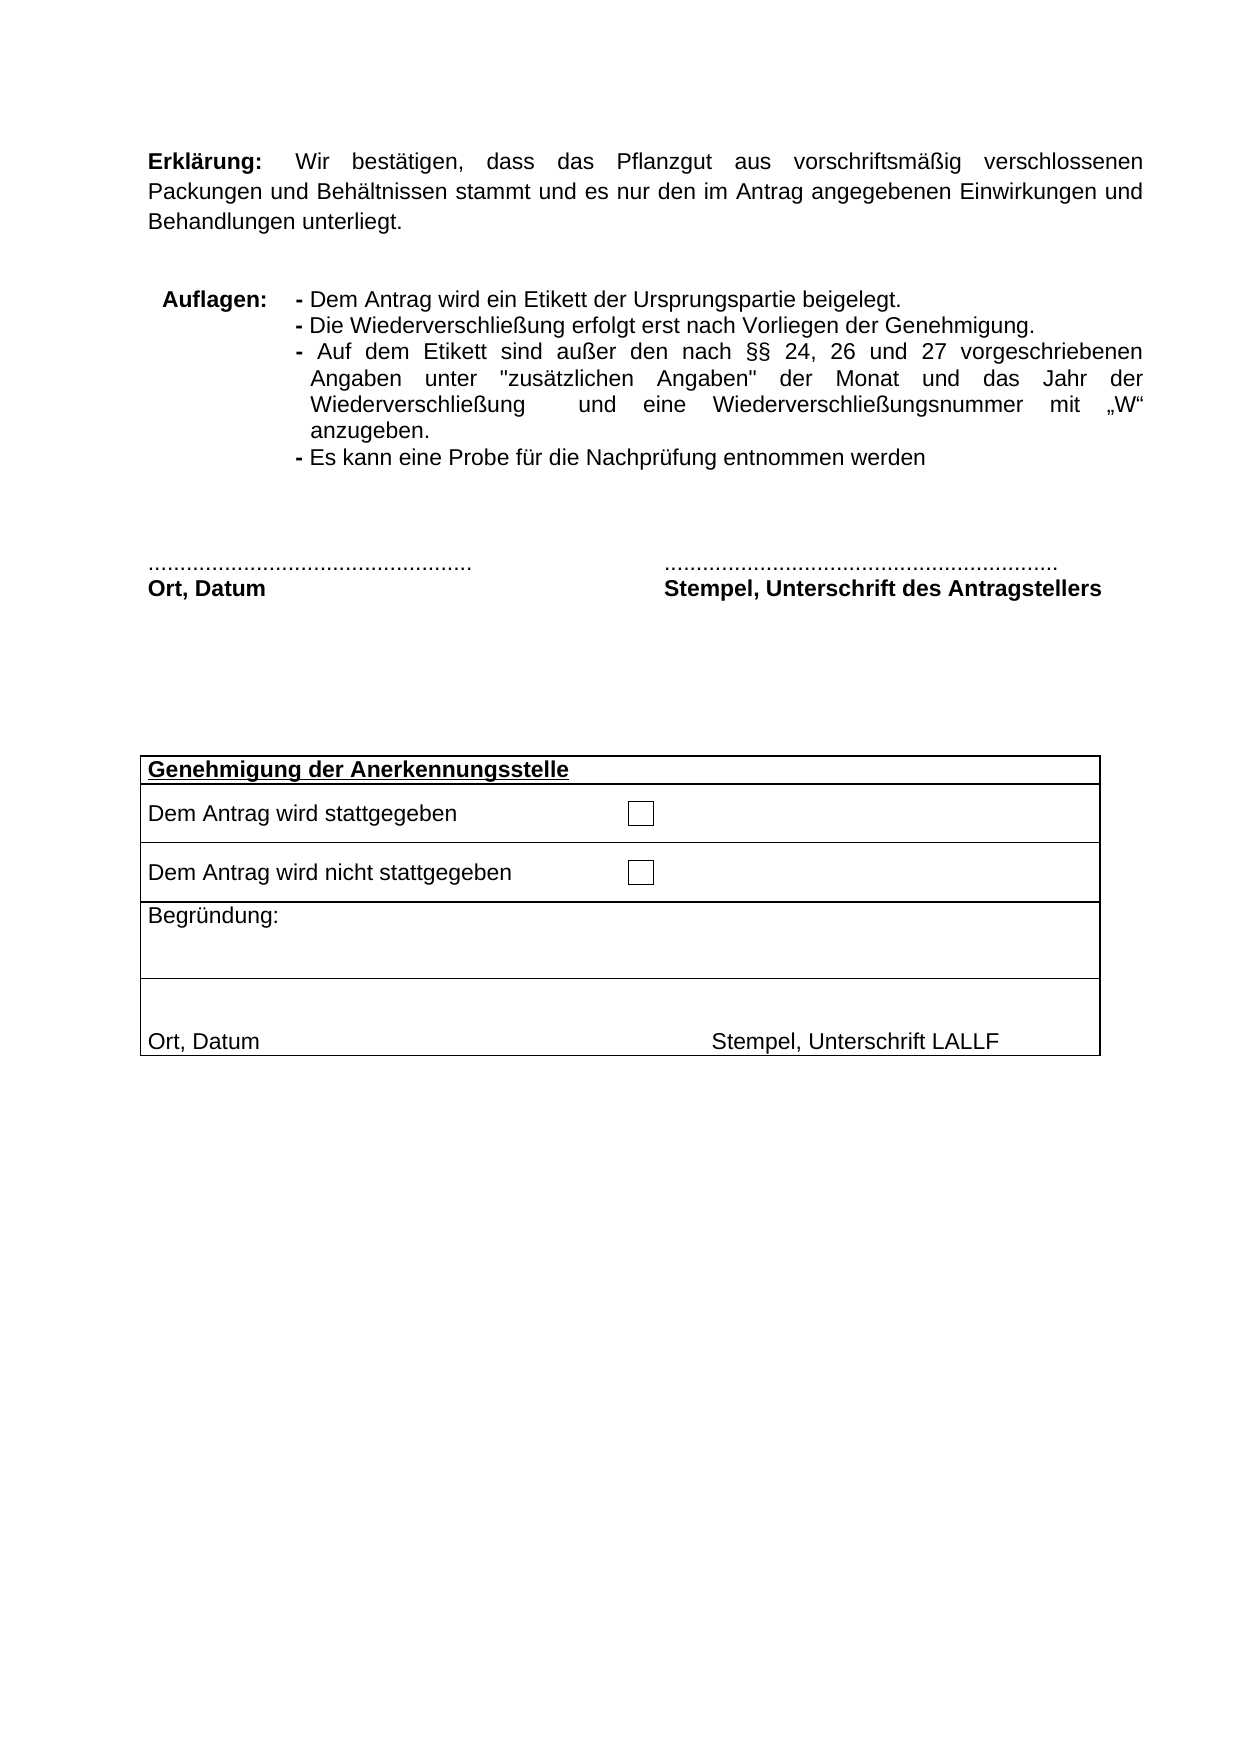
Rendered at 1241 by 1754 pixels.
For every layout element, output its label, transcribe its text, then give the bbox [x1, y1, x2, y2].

table_cell Dem Antrag wird nicht stattgegeben [141, 843, 620, 901]
text - Die Wiederverschließung erfolgt erst nach Vorliegen der Genehmigung. [223, 312, 1144, 338]
text Ort, Datum Stempel, Unterschrift des Antragstellers [148, 575, 1159, 602]
table_cell Begründung: [141, 903, 1099, 978]
text - Es kann eine Probe für die Nachprüfung entnommen werden [148, 444, 1144, 470]
text ................................................... .............................................................. [148, 549, 1159, 575]
table_cell Dem Antrag wird stattgegeben [141, 785, 620, 842]
text Erklärung: Wir bestätigen, dass das Pflanzgut aus vorschriftsmäßig verschlossenen Packungen und Behältnissen stammt und es nur den im Antrag angegebenen Einwirkungen und Behandlungen unterliegt. [148, 148, 1144, 234]
table_cell Ort, Datum Stempel, Unterschrift LALLF [141, 979, 1099, 1054]
table_cell [620, 785, 1099, 842]
table_header Genehmigung der Anerkennungsstelle [141, 757, 1099, 783]
list - Auf dem Etikett sind außer den nach §§ 24, 26 und 27 vorgeschriebenen Angaben unter "zusätzlichen Angaben" der Monat und das Jahr der Wiederverschließung und eine Wiederverschließungsnummer mit „W“ anzugeben. [162, 338, 1144, 444]
table_cell [620, 843, 1099, 901]
list Auflagen: - Dem Antrag wird ein Etikett der Ursprungspartie beigelegt. [162, 286, 1144, 312]
